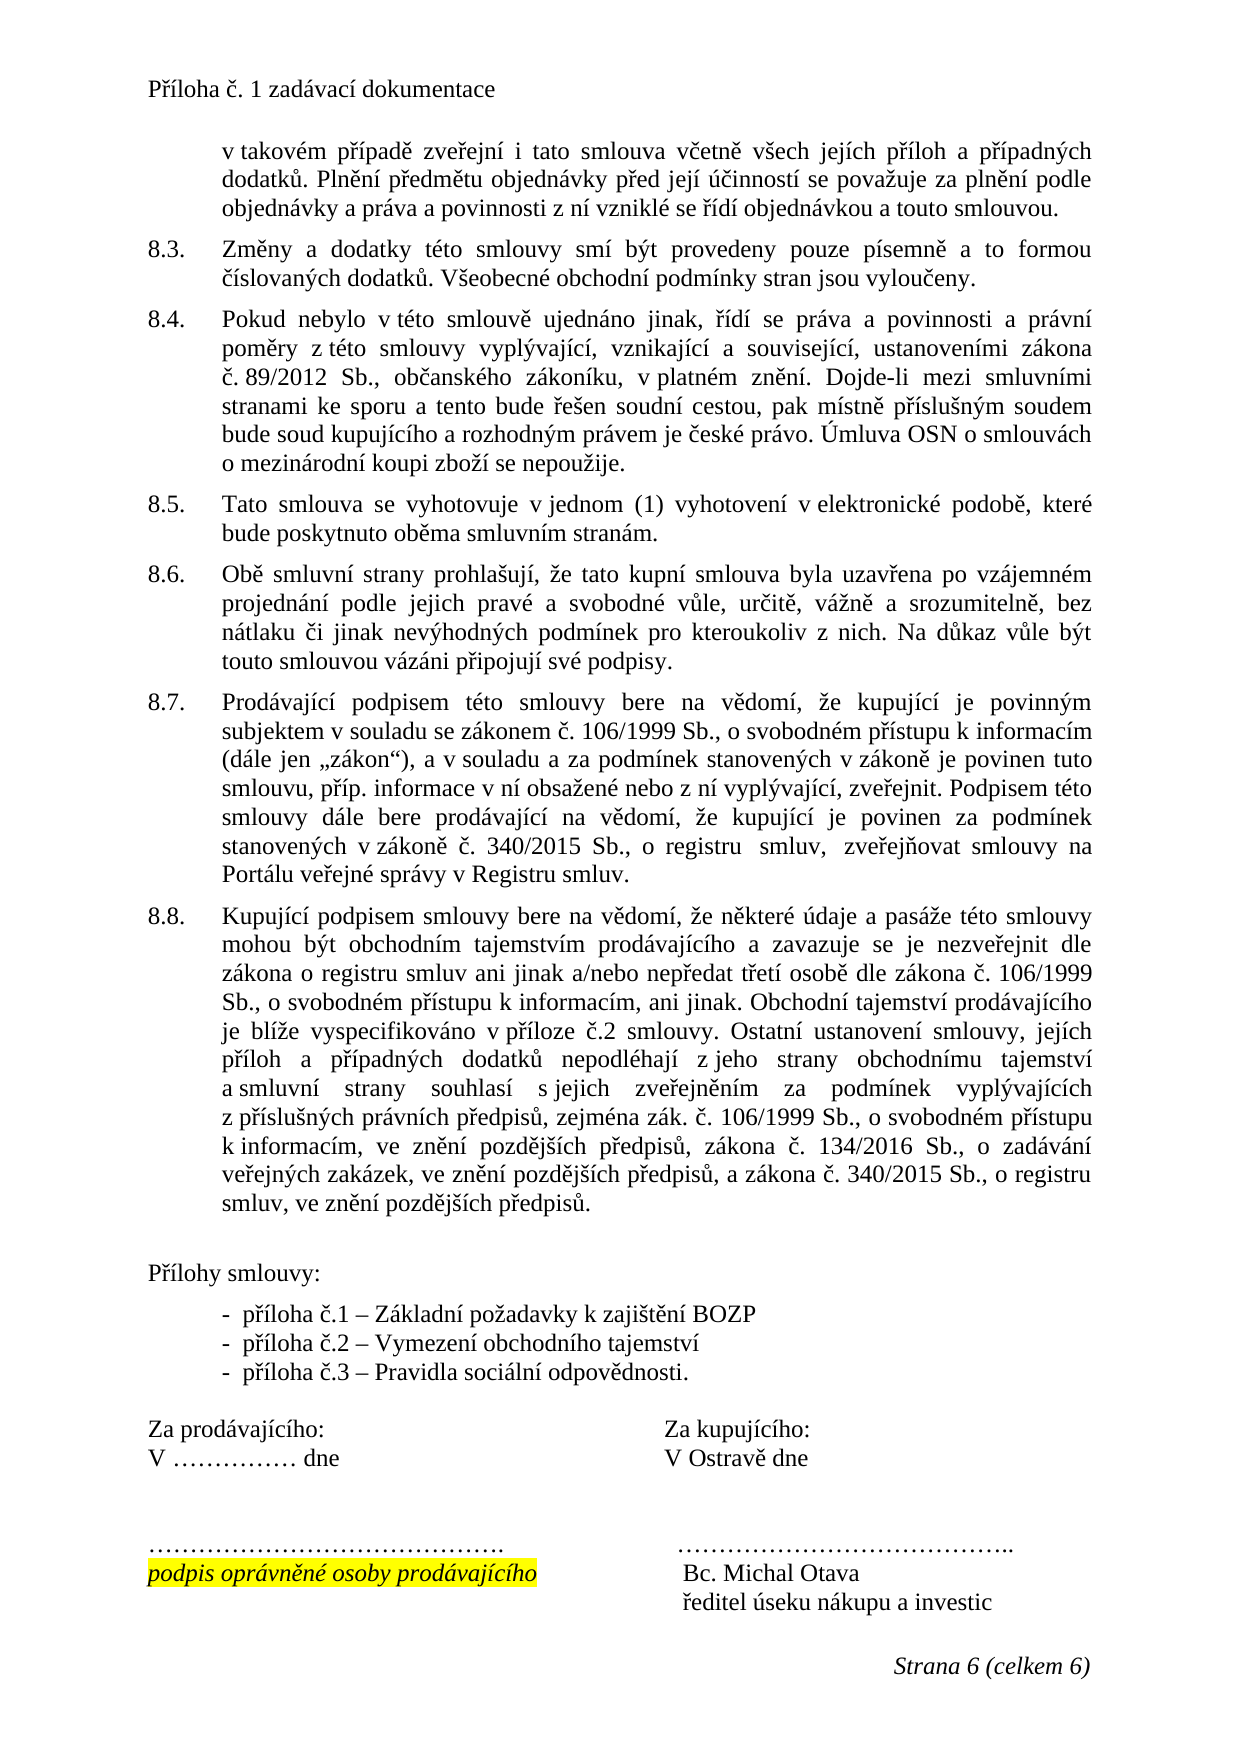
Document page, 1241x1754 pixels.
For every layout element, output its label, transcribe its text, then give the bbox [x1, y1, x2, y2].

text - příloha č.2 – Vymezení obchodního tajemství [222, 1328, 1092, 1357]
text Za prodávajícího: Za kupujícího: [148, 1414, 1092, 1443]
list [148, 136, 1092, 222]
list Prodávající podpisem této smlouvy bere na vědomí, že kupující je povinným subjektem v souladu se zákonem č. 106/1999 Sb., o svobodném přístupu k informacím (dále jen „zákon“), a v souladu a za podmínek stanovených v zákoně je povinen tuto smlouvu, příp. informace v ní obsažené nebo z ní vyplývající, zveřejnit. Podpisem této smlouvy dále bere prodávající na vědomí, že kupující je povinen za podmínek stanovených v zákoně č. 340/2015 Sb., o registru smluv, zveřejňovat smlouvy na Portálu veřejné správy v Registru smluv. [148, 687, 1092, 888]
list Pokud nebylo v této smlouvě ujednáno jinak, řídí se práva a povinnosti a právní poměry z této smlouvy vyplývající, vznikající a související, ustanoveními zákona č. 89/2012 Sb., občanského zákoníku, v platném znění. Dojde-li mezi smluvními stranami ke sporu a tento bude řešen soudní cestou, pak místně příslušným soudem bude soud kupujícího a rozhodným právem je české právo. Úmluva OSN o smlouvách o mezinárodní koupi zboží se nepoužije. [148, 304, 1092, 477]
list Obě smluvní strany prohlašují, že tato kupní smlouva byla uzavřena po vzájemném projednání podle jejich pravé a svobodné vůle, určitě, vážně a srozumitelně, bez nátlaku či jinak nevýhodných podmínek pro kteroukoliv z nich. Na důkaz vůle být touto smlouvou vázáni připojují své podpisy. [148, 559, 1092, 674]
text - příloha č.3 – Pravidla sociální odpovědnosti. [222, 1357, 1092, 1386]
list Změny a dodatky této smlouvy smí být provedeny pouze písemně a to formou číslovaných dodatků. Všeobecné obchodní podmínky stran jsou vyloučeny. [148, 234, 1092, 292]
text ……………………………………. ………………………………….. [148, 1529, 1092, 1558]
list Tato smlouva se vyhotovuje v jednom (1) vyhotovení v elektronické podobě, které bude poskytnuto oběma smluvním stranám. [148, 489, 1092, 547]
text - příloha č.1 – Základní požadavky k zajištění BOZP [222, 1299, 1092, 1328]
text Přílohy smlouvy: [148, 1258, 1092, 1287]
text V …………… dne V Ostravě dne [148, 1443, 1092, 1472]
text podpis oprávněné osoby prodávajícího Bc. Michal Otava [537, 1558, 1092, 1587]
list Kupující podpisem smlouvy bere na vědomí, že některé údaje a pasáže této smlouvy mohou být obchodním tajemstvím prodávajícího a zavazuje se je nezveřejnit dle zákona o registru smluv ani jinak a/nebo nepředat třetí osobě dle zákona č. 106/1999 Sb., o svobodném přístupu k informacím, ani jinak. Obchodní tajemství prodávajícího je blíže vyspecifikováno v příloze č.2 smlouvy. Ostatní ustanovení smlouvy, jejích příloh a případných dodatků nepodléhají z jeho strany obchodnímu tajemství a smluvní strany souhlasí s jejich zveřejněním za podmínek vyplývajících z příslušných právních předpisů, zejména zák. č. 106/1999 Sb., o svobodném přístupu k informacím, ve znění pozdějších předpisů, zákona č. 134/2016 Sb., o zadávání veřejných zakázek, ve znění pozdějších předpisů, a zákona č. 340/2015 Sb., o registru smluv, ve znění pozdějších předpisů. [148, 901, 1092, 1217]
text ředitel úseku nákupu a investic [148, 1587, 1092, 1616]
